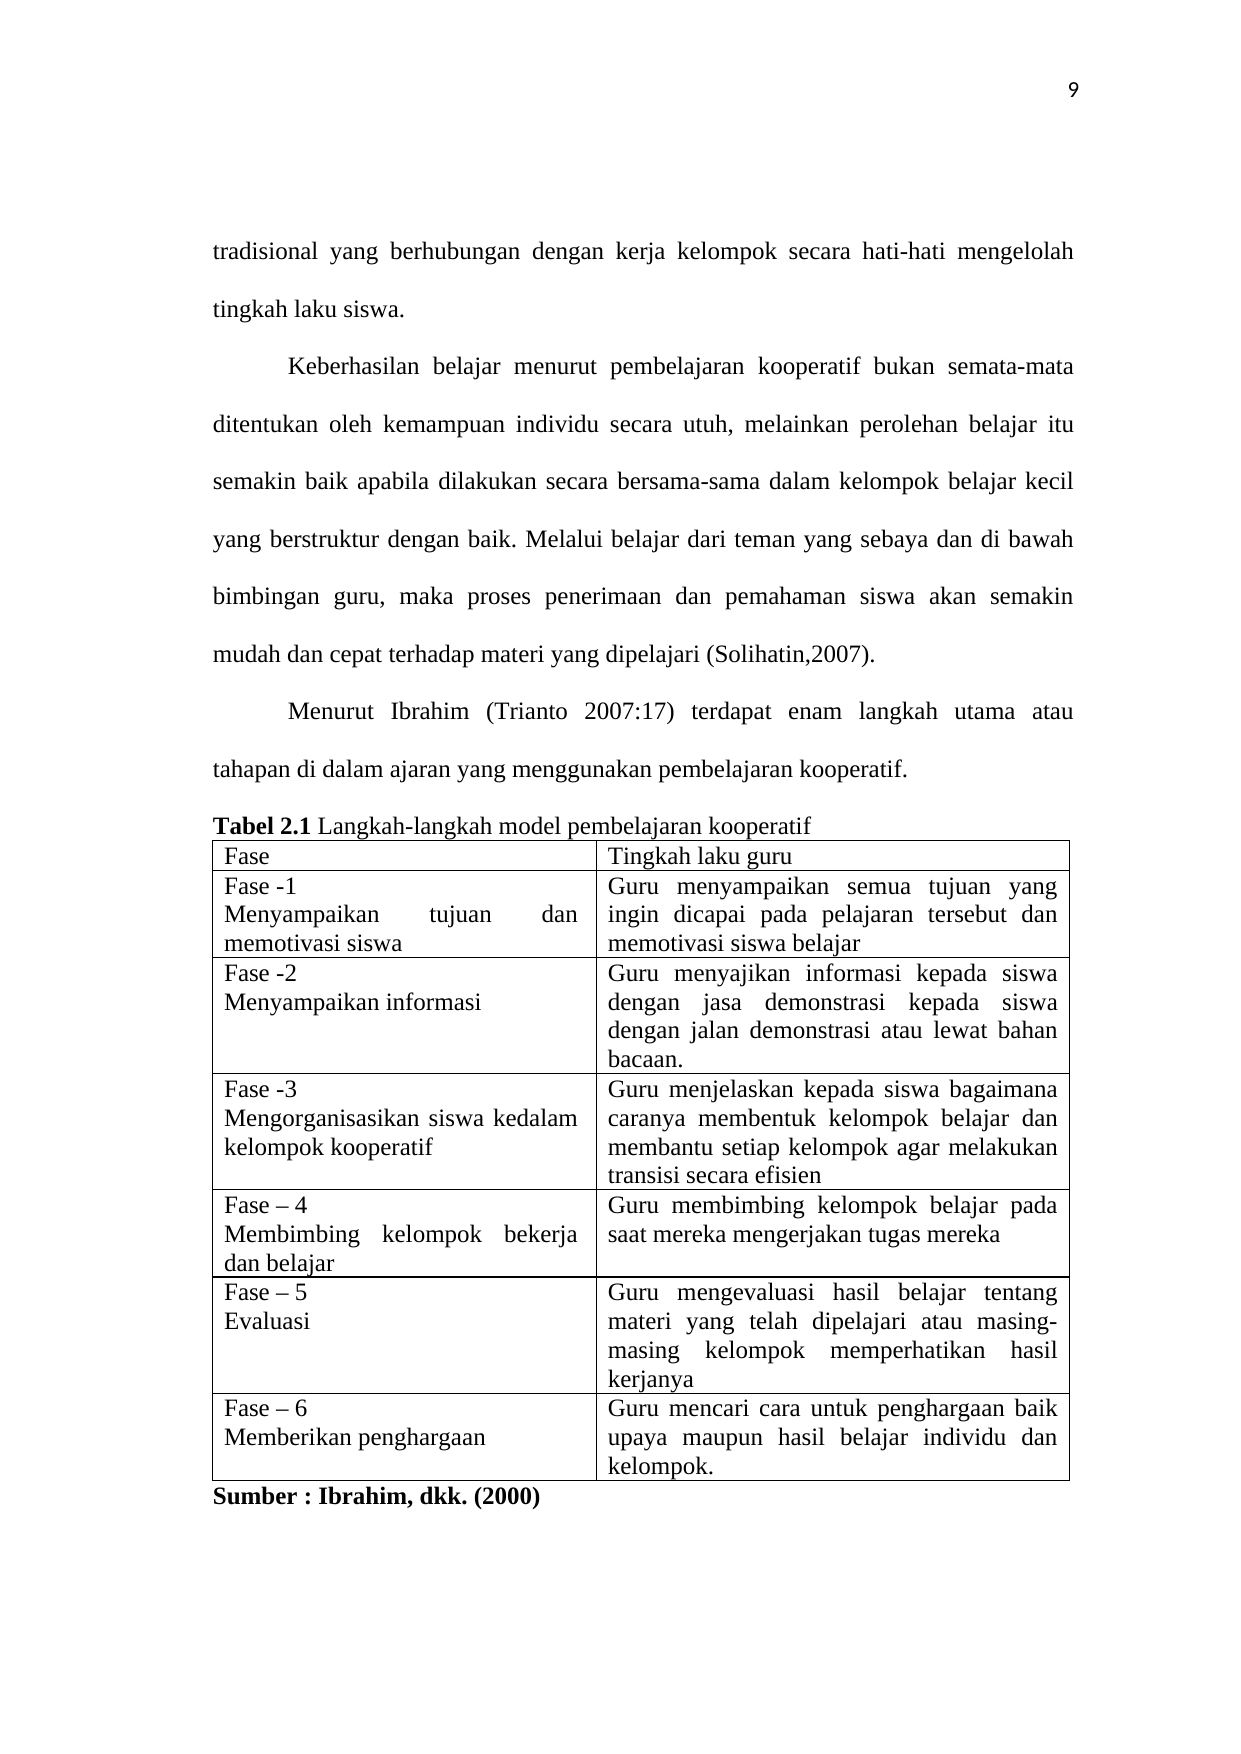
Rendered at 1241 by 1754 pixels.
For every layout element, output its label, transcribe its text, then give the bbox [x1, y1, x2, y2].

table_cell Guru membimbing kelompok belajar pada saat mereka mengerjakan tugas mereka [597, 1190, 1069, 1276]
table_cell Guru menjelaskan kepada siswa bagaimana caranya membentuk kelompok belajar dan membantu setiap kelompok agar melakukan transisi secara efisien [597, 1074, 1069, 1189]
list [213, 236, 1074, 322]
text Sumber : Ibrahim, dkk. (2000) [213, 1481, 929, 1509]
list Tabel 2.1 Langkah-langkah model pembelajaran kooperatif [213, 811, 1079, 840]
table_header Tingkah laku guru [597, 841, 1069, 870]
table_cell Fase – 4 Membimbing kelompok bekerja dan belajar [213, 1190, 596, 1276]
table_cell Guru menyampaikan semua tujuan yang ingin dicapai pada pelajaran tersebut dan memotivasi siswa belajar [597, 871, 1069, 957]
table_cell Fase – 5 Evaluasi [213, 1278, 596, 1392]
table_cell Fase -3 Mengorganisasikan siswa kedalam kelompok kooperatif [213, 1074, 596, 1189]
table_header Fase [213, 841, 596, 870]
table_cell Guru menyajikan informasi kepada siswa dengan jasa demonstrasi kepada siswa dengan jalan demonstrasi atau lewat bahan bacaan. [597, 958, 1069, 1073]
table_cell Guru mengevaluasi hasil belajar tentang materi yang telah dipelajari atau masing-masing kelompok memperhatikan hasil kerjanya [597, 1278, 1069, 1392]
table_cell Fase -1 Menyampaikan tujuan dan memotivasi siswa [213, 871, 596, 957]
table_cell Fase – 6 Memberikan penghargaan [213, 1394, 596, 1480]
list Menurut Ibrahim (Trianto 2007:17) terdapat enam langkah utama atau tahapan di dalam ajaran yang menggunakan pembelajaran kooperatif. [213, 696, 1074, 782]
list Keberhasilan belajar menurut pembelajaran kooperatif bukan semata-mata ditentukan oleh kemampuan individu secara utuh, melainkan perolehan belajar itu semakin baik apabila dilakukan secara bersama-sama dalam kelompok belajar kecil yang berstruktur dengan baik. Melalui belajar dari teman yang sebaya dan di bawah bimbingan guru, maka proses penerimaan dan pemahaman siswa akan semakin mudah dan cepat terhadap materi yang dipelajari (Solihatin,2007). [213, 351, 1074, 667]
table_cell Fase -2 Menyampaikan informasi [213, 958, 596, 1073]
table_cell Guru mencari cara untuk penghargaan baik upaya maupun hasil belajar individu dan kelompok. [597, 1394, 1069, 1480]
